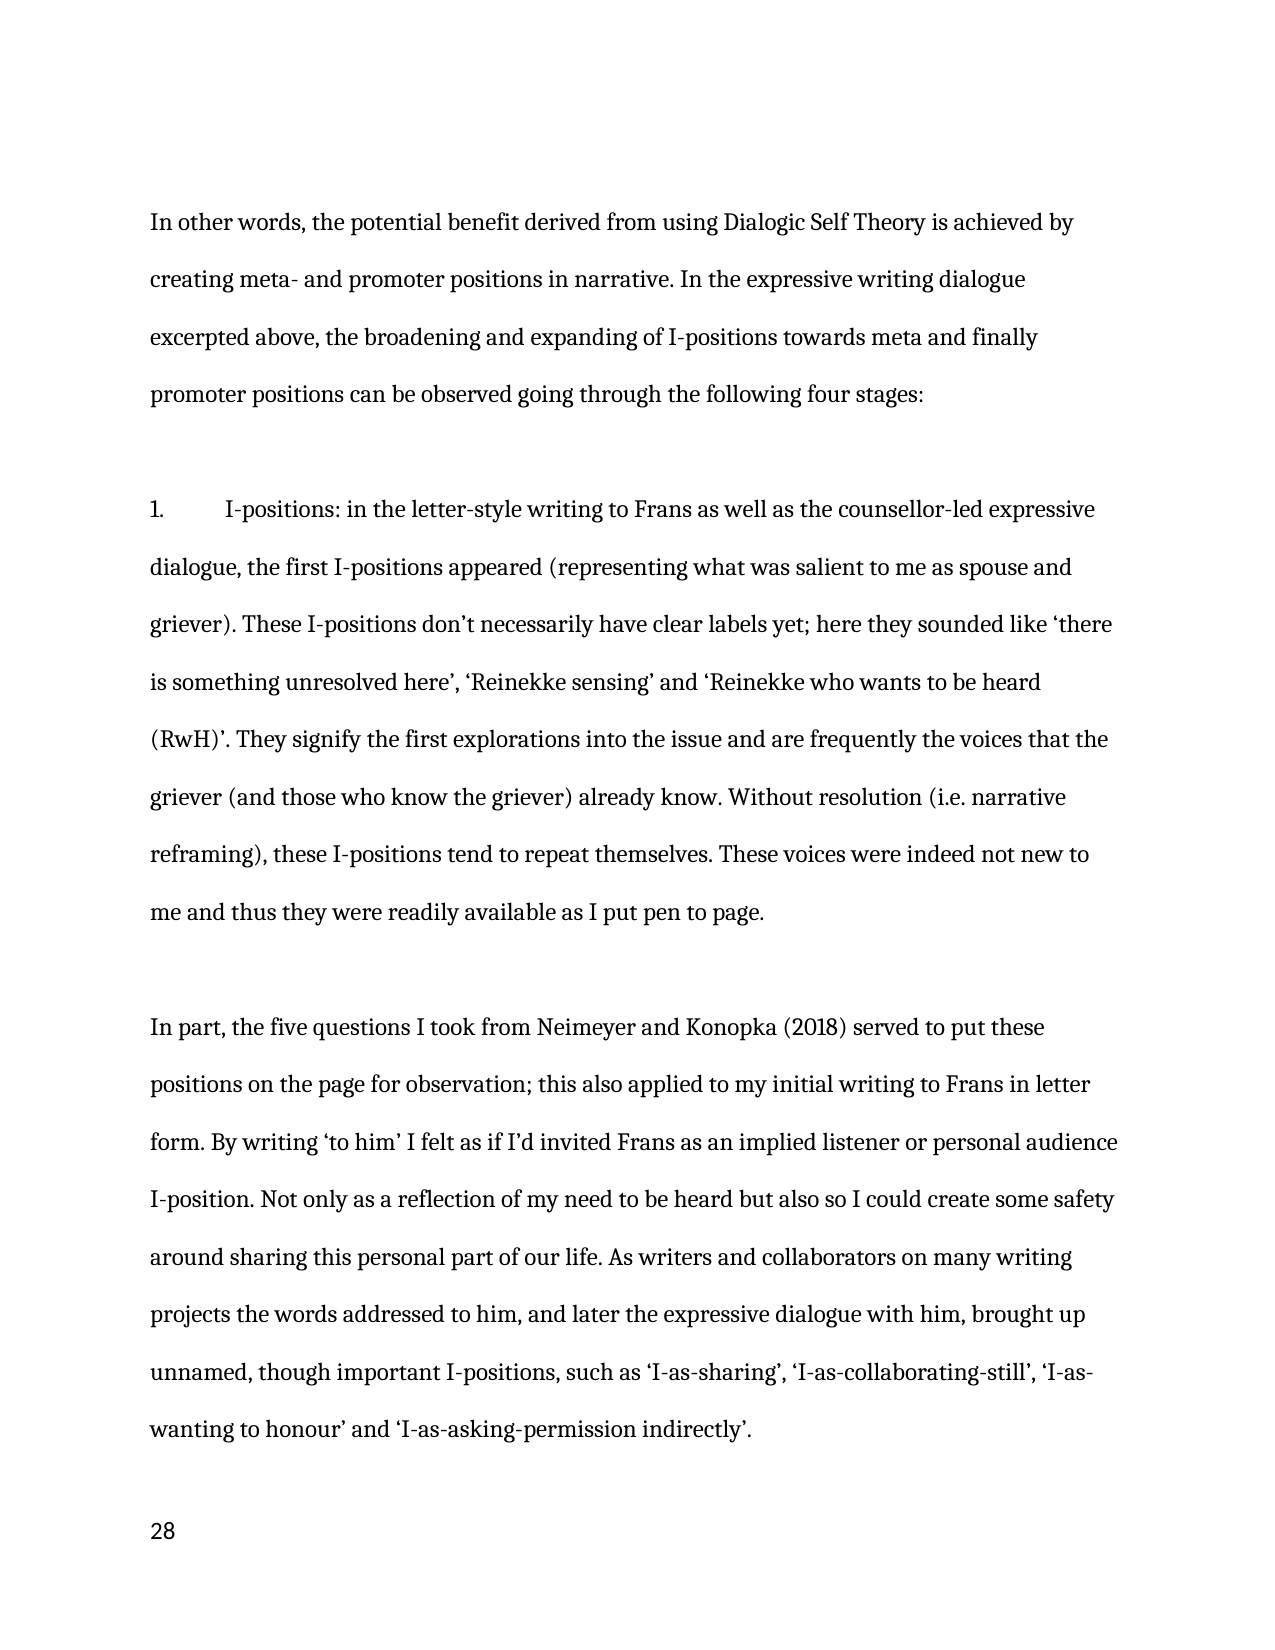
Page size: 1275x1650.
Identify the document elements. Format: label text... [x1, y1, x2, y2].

list I-positions: in the letter-style writing to Frans as well as the counsellor-led expressive dialogue, the first I-positions appeared (representing what was salient to me as spouse and griever). These I-positions don’t necessarily have clear labels yet; here they sounded like ‘there is something unresolved here’, ‘Reinekke sensing’ and ‘Reinekke who wants to be heard (RwH)’. They signify the first explorations into the issue and are frequently the voices that the griever (and those who know the griever) already know. Without resolution (i.e. narrative reframing), these I-positions tend to repeat themselves. These voices were indeed not new to me and thus they were readily available as I put pen to page. [150, 495, 1125, 926]
list In part, the five questions I took from Neimeyer and Konopka (2018) served to put these positions on the page for observation; this also applied to my initial writing to Frans in letter form. By writing ‘to him’ I felt as if I’d invited Frans as an implied listener or personal audience I-position. Not only as a reflection of my need to be heard but also so I could create some safety around sharing this personal part of our life. As writers and collaborators on many writing projects the words addressed to him, and later the expressive dialogue with him, brought up unnamed, though important I-positions, such as ‘I-as-sharing’, ‘I-as-collaborating-still’, ‘I-as-wanting to honour’ and ‘I-as-asking-permission indirectly’. [150, 1012, 1125, 1444]
text In other words, the potential benefit derived from using Dialogic Self Theory is achieved by creating meta- and promoter positions in narrative. In the expressive writing dialogue excerpted above, the broadening and expanding of I-positions towards meta and finally promoter positions can be observed going through the following four stages: [150, 207, 1125, 409]
